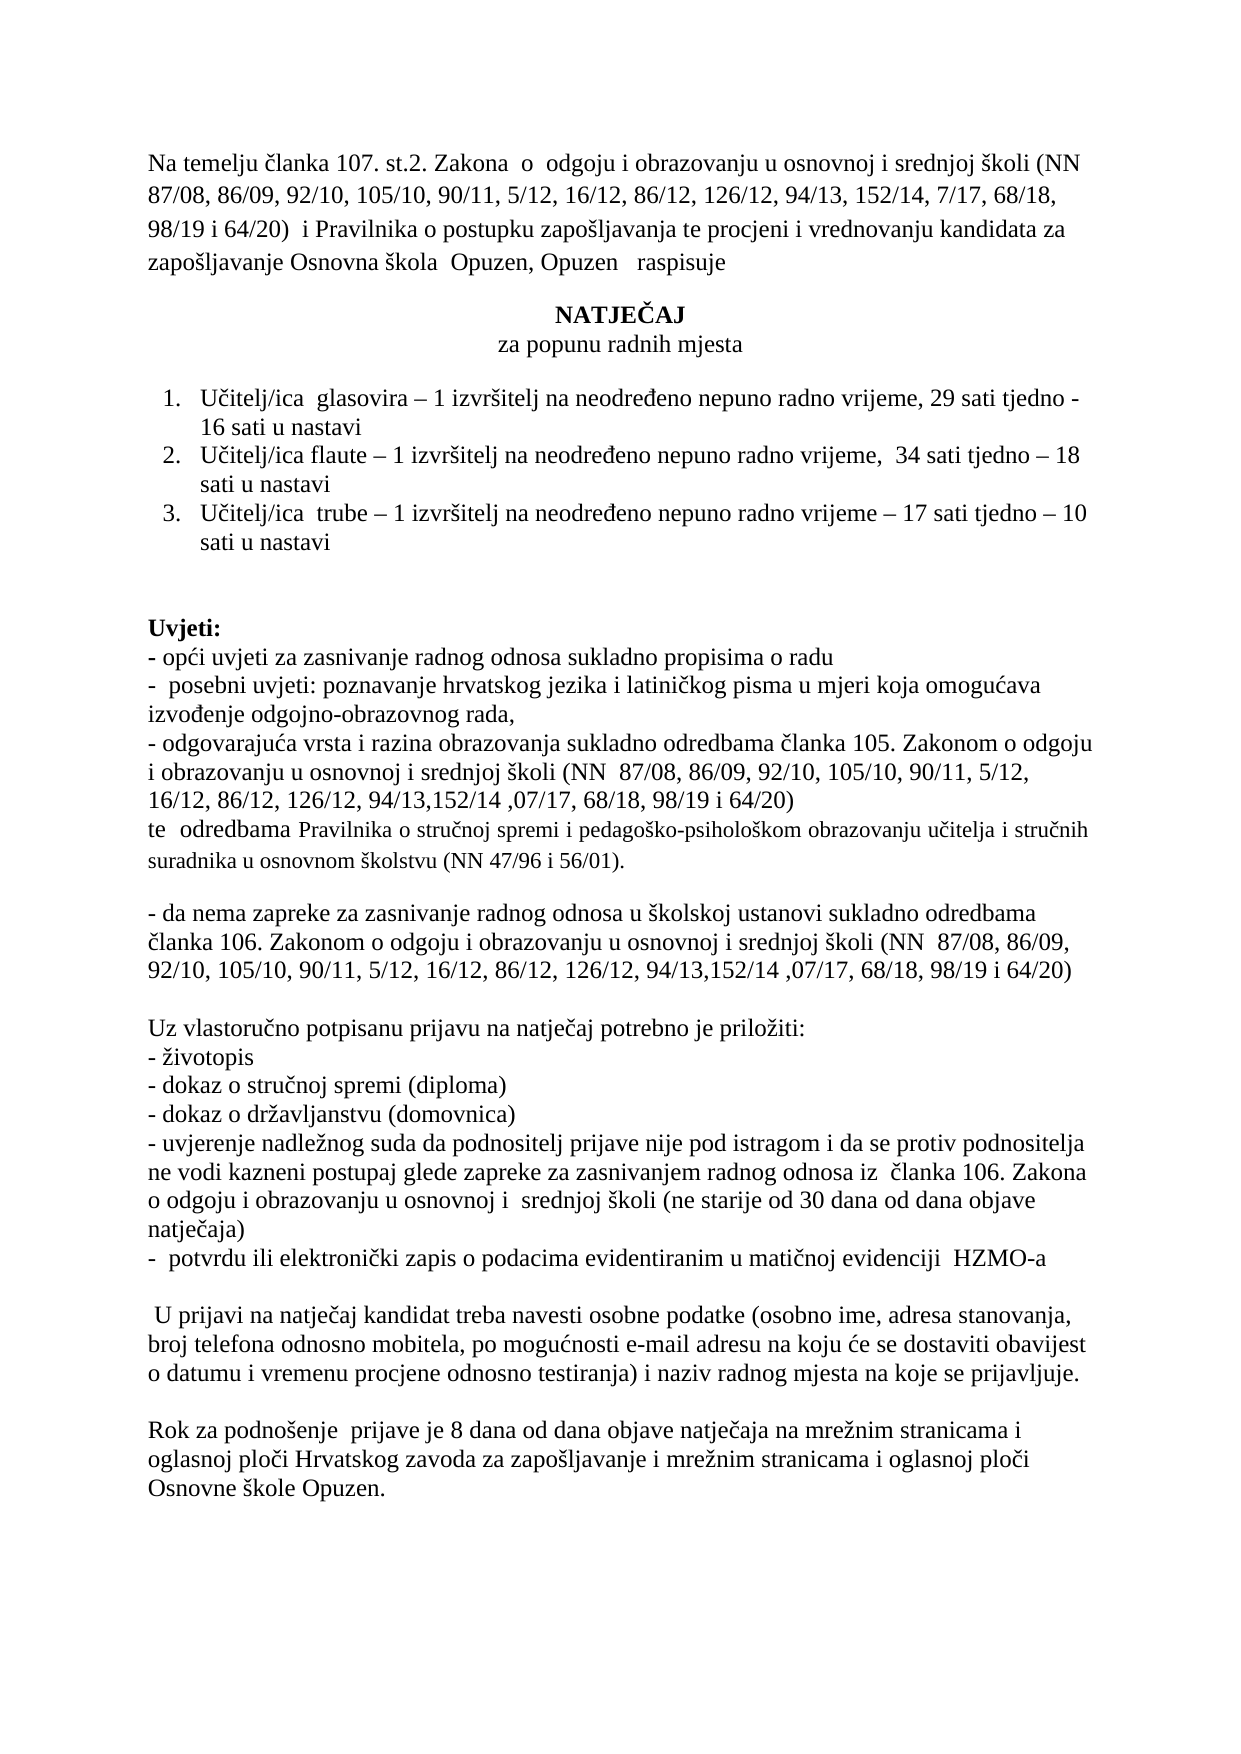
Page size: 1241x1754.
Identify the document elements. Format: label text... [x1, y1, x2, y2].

text - životopis [148, 1042, 1093, 1071]
text Na temelju članka 107. st.2. Zakona o odgoju i obrazovanju u osnovnoj i srednjoj školi (NN 87/08, 86/09, 92/10, 105/10, 90/11, 5/12, 16/12, 86/12, 126/12, 94/13, 152/14, 7/17, 68/18, 98/19 i 64/20) i Pravilnika o postupku zapošljavanja te procjeni i vrednovanju kandidata za zapošljavanje Osnovna škola Opuzen, Opuzen raspisuje [148, 148, 1093, 275]
text za popunu radnih mjesta [148, 329, 1093, 358]
text - odgovarajuća vrsta i razina obrazovanja sukladno odredbama članka 105. Zakonom o odgoju i obrazovanju u osnovnoj i srednjoj školi (NN 87/08, 86/09, 92/10, 105/10, 90/11, 5/12, 16/12, 86/12, 126/12, 94/13,152/14 ,07/17, 68/18, 98/19 i 64/20) [148, 728, 1093, 814]
subtitle NATJEČAJ [148, 301, 1093, 329]
text te odredbama Pravilnika o stručnoj spremi i pedagoško-psihološkom obrazovanju učitelja i stručnih suradnika u osnovnom školstvu (NN 47/96 i 56/01). [148, 814, 1090, 873]
text Rok za podnošenje prijave je 8 dana od dana objave natječaja na mrežnim stranicama i oglasnoj ploči Hrvatskog zavoda za zapošljavanje i mrežnim stranicama i oglasnoj ploči Osnovne škole Opuzen. [148, 1416, 1093, 1502]
text - posebni uvjeti: poznavanje hrvatskog jezika i latiničkog pisma u mjeri koja omogućava izvođenje odgojno-obrazovnog rada, [148, 671, 1093, 728]
list Učitelj/ica glasovira – 1 izvršitelj na neodređeno nepuno radno vrijeme, 29 sati tjedno - 16 sati u nastavi [162, 383, 1093, 441]
text - uvjerenje nadležnog suda da podnositelj prijave nije pod istragom i da se protiv podnositelja ne vodi kazneni postupaj glede zapreke za zasnivanjem radnog odnosa iz članka 106. Zakona o odgoju i obrazovanju u osnovnoj i srednjoj školi (ne starije od 30 dana od dana objave natječaja) [148, 1128, 1093, 1243]
text U prijavi na natječaj kandidat treba navesti osobne podatke (osobno ime, adresa stanovanja, broj telefona odnosno mobitela, po mogućnosti e-mail adresu na koju će se dostaviti obavijest o datumu i vremenu procjene odnosno testiranja) i naziv radnog mjesta na koje se prijavljuje. [148, 1301, 1093, 1387]
text - dokaz o državljanstvu (domovnica) [148, 1099, 1093, 1128]
text Uz vlastoručno potpisanu prijavu na natječaj potrebno je priložiti: [148, 1013, 1093, 1042]
text - potvrdu ili elektronički zapis o podacima evidentiranim u matičnoj evidenciji HZMO-a [148, 1243, 1093, 1272]
text - dokaz o stručnoj spremi (diploma) [148, 1071, 1093, 1099]
list Učitelj/ica flaute – 1 izvršitelj na neodređeno nepuno radno vrijeme, 34 sati tjedno – 18 sati u nastavi [162, 441, 1093, 498]
text - da nema zapreke za zasnivanje radnog odnosa u školskoj ustanovi sukladno odredbama članka 106. Zakonom o odgoju i obrazovanju u osnovnoj i srednjoj školi (NN 87/08, 86/09, 92/10, 105/10, 90/11, 5/12, 16/12, 86/12, 126/12, 94/13,152/14 ,07/17, 68/18, 98/19 i 64/20) [148, 898, 1093, 984]
text Uvjeti: [148, 613, 1093, 642]
list Učitelj/ica trube – 1 izvršitelj na neodređeno nepuno radno vrijeme – 17 sati tjedno – 10 sati u nastavi [162, 498, 1093, 556]
text - opći uvjeti za zasnivanje radnog odnosa sukladno propisima o radu [148, 642, 1093, 671]
